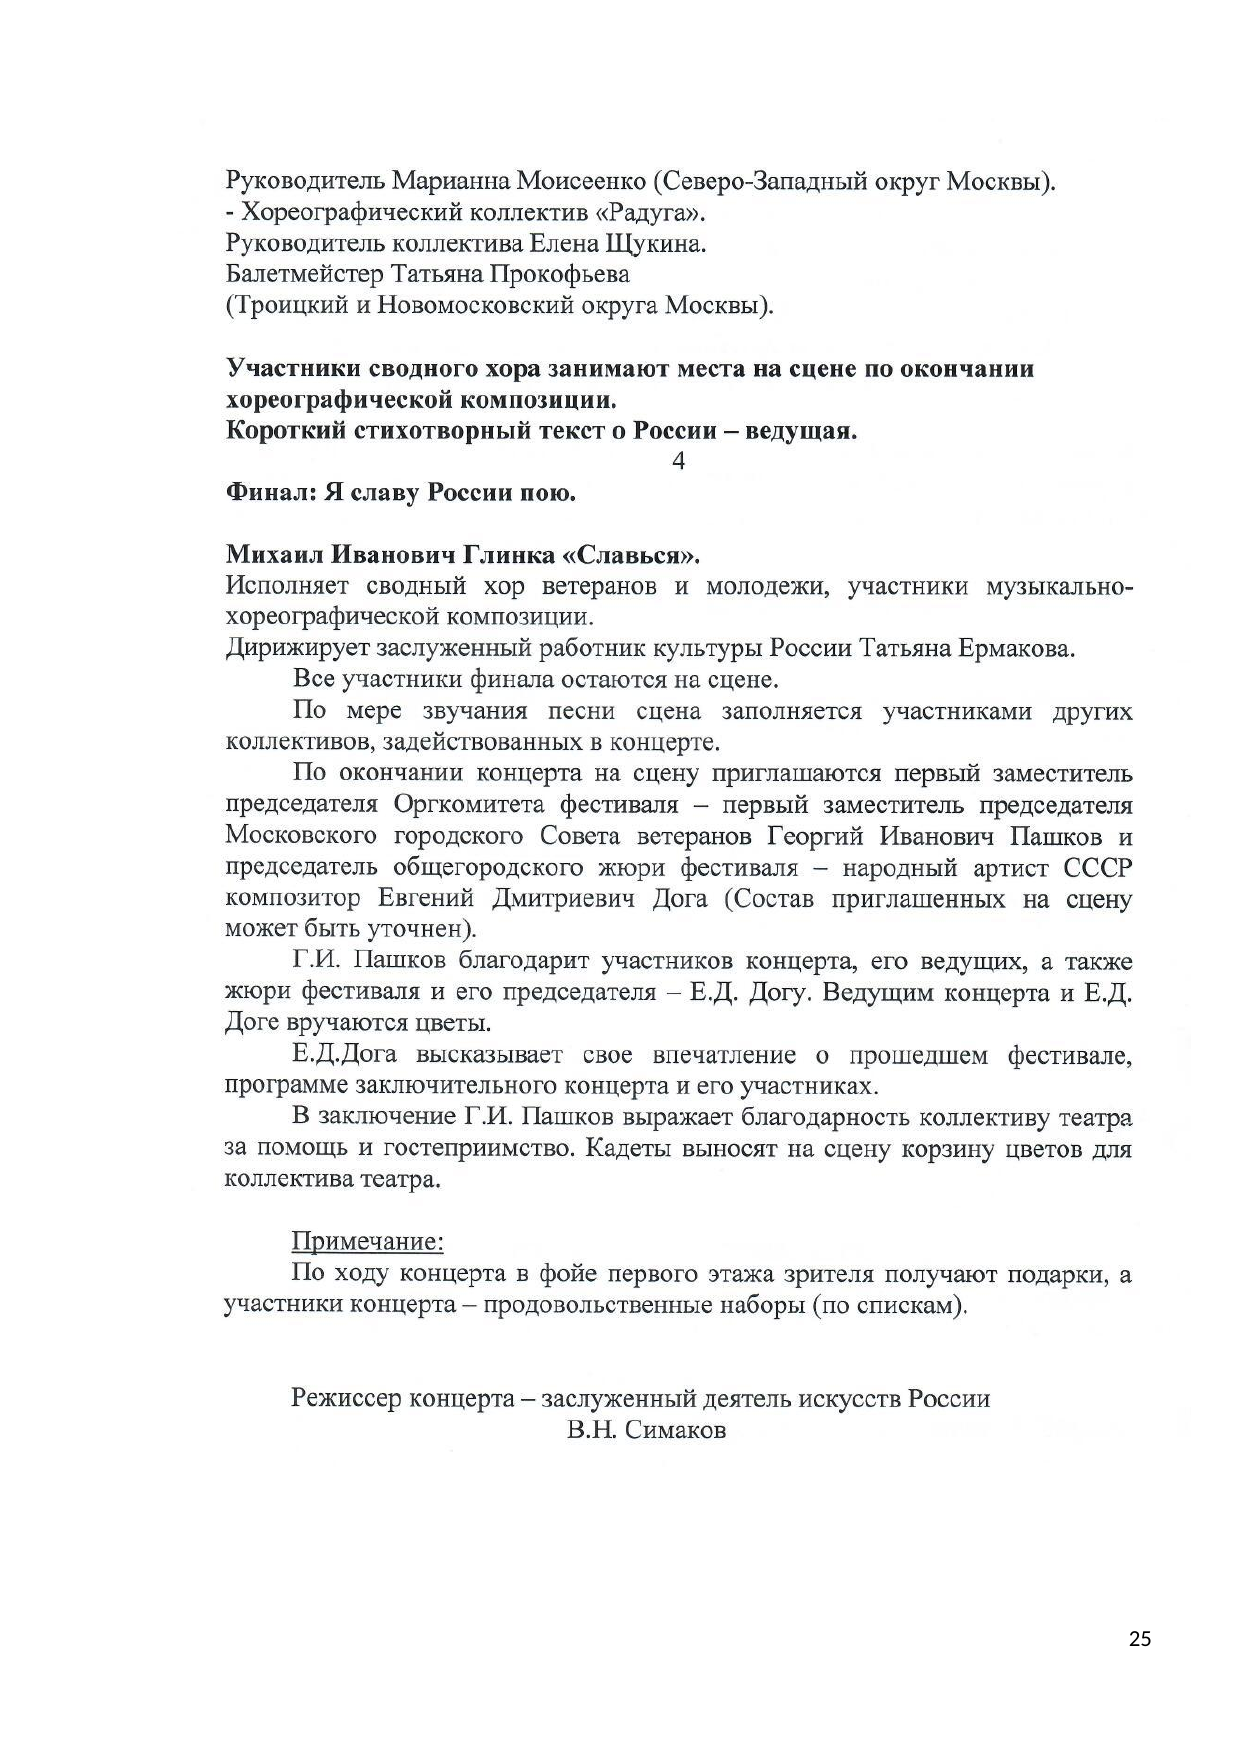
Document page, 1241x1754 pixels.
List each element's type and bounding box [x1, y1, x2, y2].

picture [177, 118, 1191, 1469]
